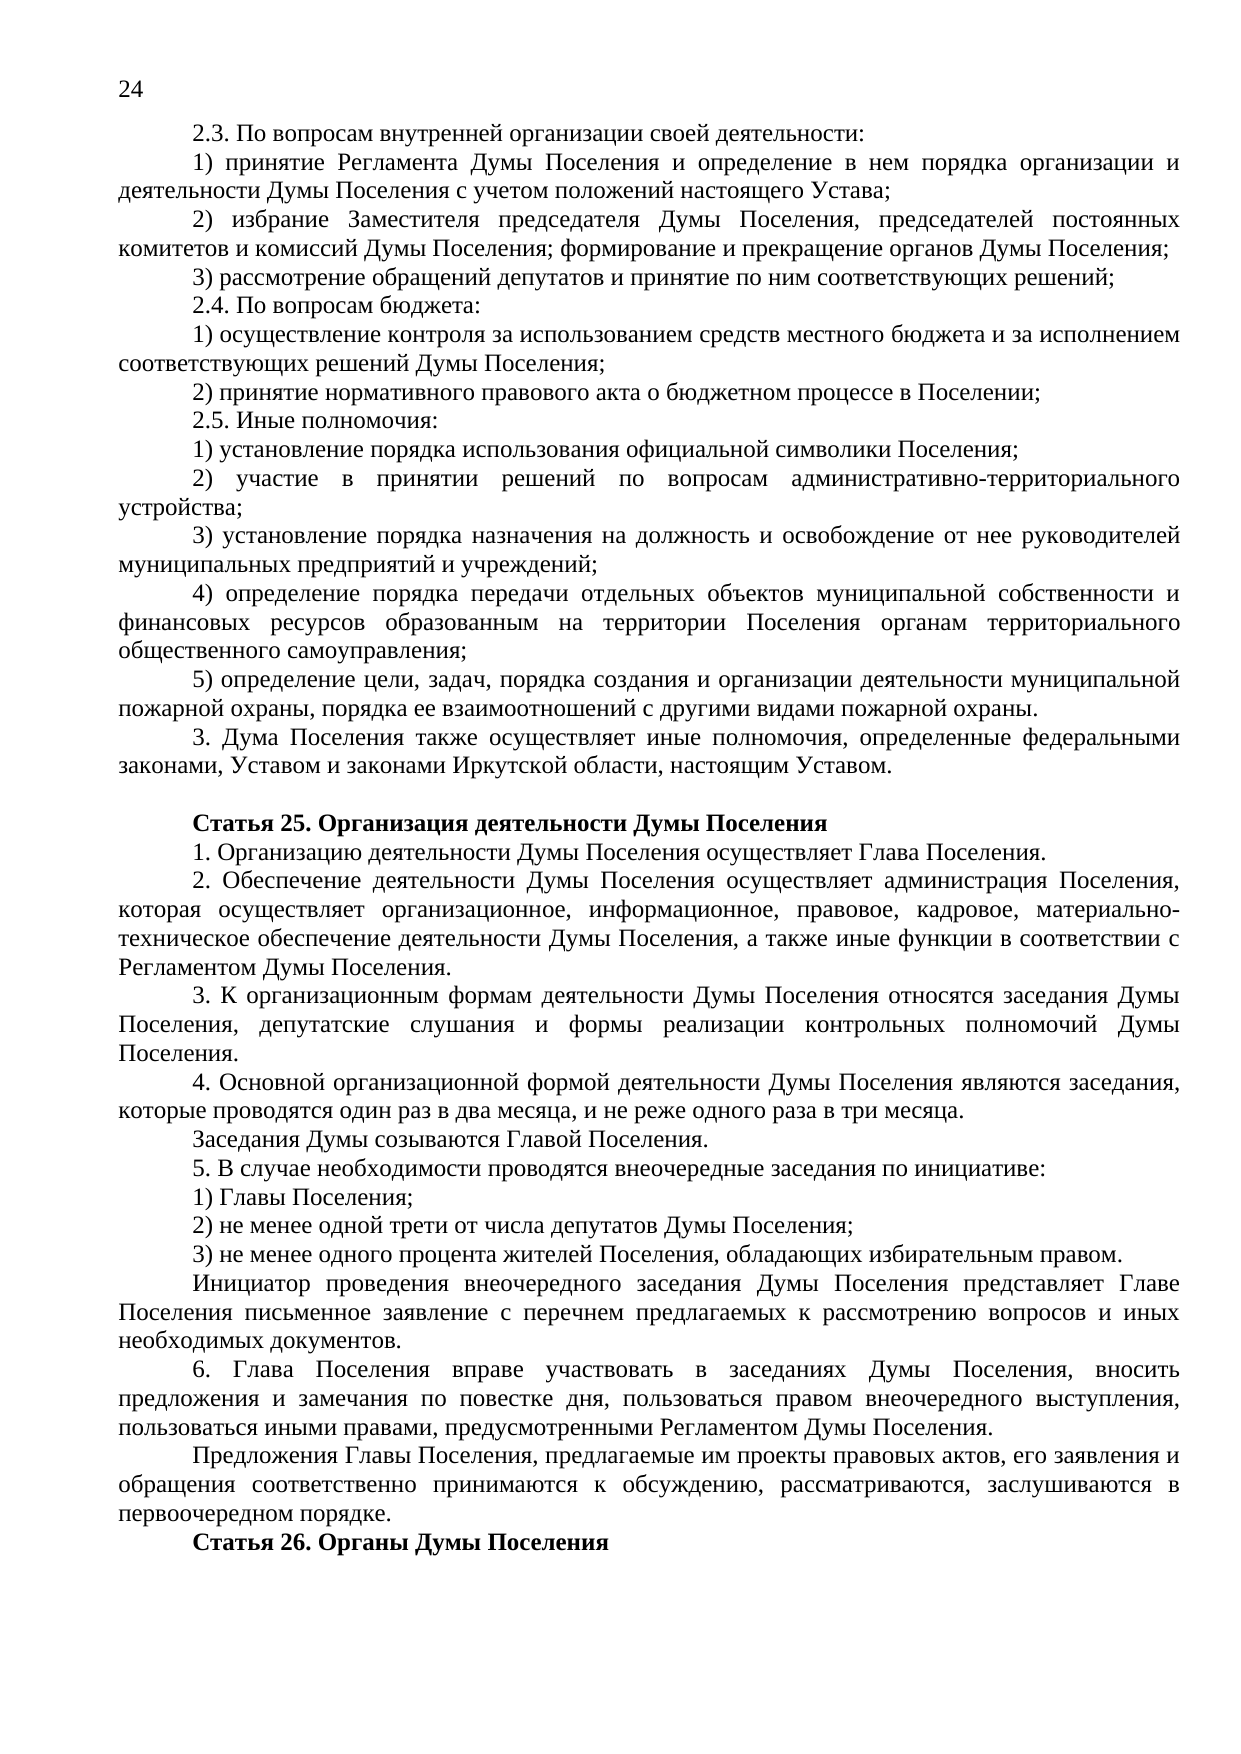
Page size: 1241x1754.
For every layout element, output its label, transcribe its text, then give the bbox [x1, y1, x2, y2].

text 1. Организацию деятельности Думы Поселения осуществляет Глава Поселения. [118, 837, 1181, 866]
text 2) избрание Заместителя председателя Думы Поселения, председателей постоянных комитетов и комиссий Думы Поселения; формирование и прекращение органов Думы Поселения; [118, 204, 1181, 262]
text Предложения Главы Поселения, предлагаемые им проекты правовых актов, его заявления и обращения соответственно принимаются к обсуждению, рассматриваются, заслушиваются в первоочередном порядке. [118, 1441, 1181, 1527]
text 2.5. Иные полномочия: [118, 406, 1181, 434]
text 2) не менее одной трети от числа депутатов Думы Поселения; [118, 1211, 1181, 1239]
text 1) Главы Поселения; [118, 1182, 1181, 1211]
text 3) установление порядка назначения на должность и освобождение от нее руководителей муниципальных предприятий и учреждений; [118, 521, 1181, 578]
text Статья 26. Органы Думы Поселения [118, 1527, 1181, 1556]
text 1) осуществление контроля за использованием средств местного бюджета и за исполнением соответствующих решений Думы Поселения; [118, 319, 1181, 377]
text 5) определение цели, задач, порядка создания и организации деятельности муниципальной пожарной охраны, порядка ее взаимоотношений с другими видами пожарной охраны. [118, 664, 1181, 722]
text 3) рассмотрение обращений депутатов и принятие по ним соответствующих решений; [118, 262, 1181, 291]
text 4) определение порядка передачи отдельных объектов муниципальной собственности и финансовых ресурсов образованным на территории Поселения органам территориального общественного самоуправления; [118, 578, 1181, 664]
text 2) участие в принятии решений по вопросам административно-территориального устройства; [118, 463, 1181, 521]
text 2. Обеспечение деятельности Думы Поселения осуществляет администрация Поселения, которая осуществляет организационное, информационное, правовое, кадровое, материально-техническое обеспечение деятельности Думы Поселения, а также иные функции в соответствии с Регламентом Думы Поселения. [118, 866, 1181, 981]
text 3. К организационным формам деятельности Думы Поселения относятся заседания Думы Поселения, депутатские слушания и формы реализации контрольных полномочий Думы Поселения. [118, 981, 1181, 1067]
text 2.4. По вопросам бюджета: [118, 291, 1181, 319]
text Статья 25. Организация деятельности Думы Поселения [118, 808, 1181, 837]
text 6. Глава Поселения вправе участвовать в заседаниях Думы Поселения, вносить предложения и замечания по повестке дня, пользоваться правом внеочередного выступления, пользоваться иными правами, предусмотренными Регламентом Думы Поселения. [118, 1354, 1181, 1441]
text 3) не менее одного процента жителей Поселения, обладающих избирательным правом. [118, 1239, 1181, 1268]
text 1) принятие Регламента Думы Поселения и определение в нем порядка организации и деятельности Думы Поселения с учетом положений настоящего Устава; [118, 147, 1181, 204]
text 1) установление порядка использования официальной символики Поселения; [118, 434, 1181, 463]
text 4. Основной организационной формой деятельности Думы Поселения являются заседания, которые проводятся один раз в два месяца, и не реже одного раза в три месяца. [118, 1067, 1181, 1124]
text Заседания Думы созываются Главой Поселения. [118, 1124, 1181, 1153]
text 3. Дума Поселения также осуществляет иные полномочия, определенные федеральными законами, Уставом и законами Иркутской области, настоящим Уставом. [118, 722, 1181, 779]
text 5. В случае необходимости проводятся внеочередные заседания по инициативе: [118, 1153, 1181, 1182]
text Инициатор проведения внеочередного заседания Думы Поселения представляет Главе Поселения письменное заявление с перечнем предлагаемых к рассмотрению вопросов и иных необходимых документов. [118, 1268, 1181, 1354]
text 2) принятие нормативного правового акта о бюджетном процессе в Поселении; [118, 377, 1181, 406]
text 2.3. По вопросам внутренней организации своей деятельности: [118, 118, 1181, 147]
